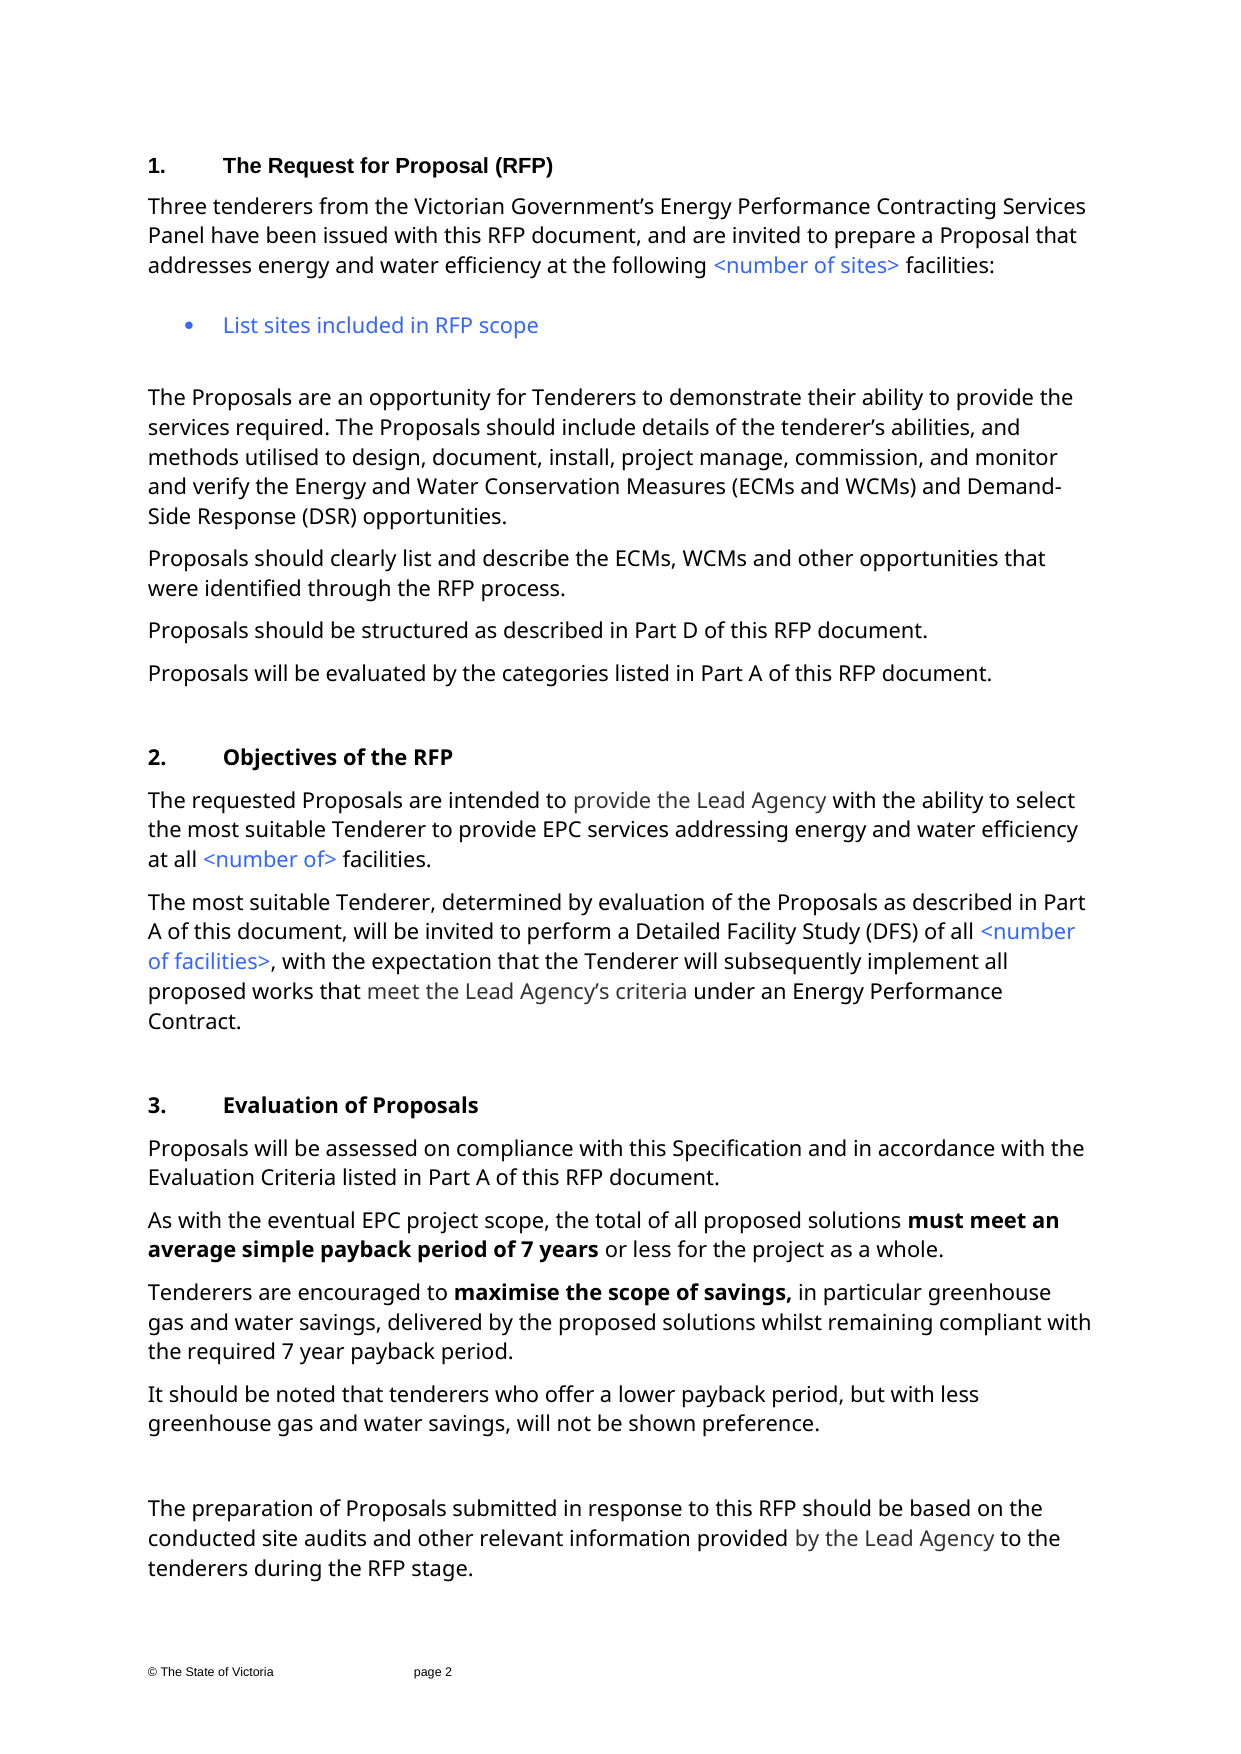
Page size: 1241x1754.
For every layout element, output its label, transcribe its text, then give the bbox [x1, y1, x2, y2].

text Proposals will be assessed on compliance with this Specification and in accordance with the Evaluation Criteria listed in Part A of this RFP document. [148, 1132, 1093, 1192]
list List sites included in RFP scope [185, 310, 1093, 339]
list Objectives of the RFP [148, 742, 1093, 772]
text Proposals should be structured as described in Part D of this RFP document. [148, 615, 1093, 645]
text The requested Proposals are intended to provide the Lead Agency with the ability to select the most suitable Tenderer to provide EPC services addressing energy and water efficiency at all <number of> facilities. [148, 784, 1093, 874]
text Tenderers are encouraged to maximise the scope of savings, in particular greenhouse gas and water savings, delivered by the proposed solutions whilst remaining compliant with the required 7 year payback period. [148, 1277, 1093, 1366]
text The preparation of Proposals submitted in response to this RFP should be based on the conducted site audits and other relevant information provided by the Lead Agency to the tenderers during the RFP stage. [148, 1493, 1093, 1582]
text It should be noted that tenderers who offer a lower payback period, but with less greenhouse gas and water savings, will not be shown preference. [148, 1378, 1093, 1438]
list Evaluation of Proposals [148, 1090, 1093, 1120]
text The most suitable Tenderer, determined by evaluation of the Proposals as described in Part A of this document, will be invited to perform a Detailed Facility Study (DFS) of all <number of facilities>, with the expectation that the Tenderer will subsequently implement all proposed works that meet the Lead Agency’s criteria under an Energy Performance Contract. [148, 886, 1093, 1035]
text As with the eventual EPC project scope, the total of all proposed solutions must meet an average simple payback period of 7 years or less for the project as a whole. [148, 1204, 1093, 1264]
text Proposals should clearly list and describe the ECMs, WCMs and other opportunities that were identified through the RFP process. [148, 543, 1093, 603]
text The Proposals are an opportunity for Tenderers to demonstrate their ability to provide the services required. The Proposals should include details of the tenderer’s abilities, and methods utilised to design, document, install, project manage, commission, and monitor and verify the Energy and Water Conservation Measures (ECMs and WCMs) and Demand-Side Response (DSR) opportunities. [148, 382, 1093, 531]
text Three tenderers from the Victorian Government’s Energy Performance Contracting Services Panel have been issued with this RFP document, and are invited to prepare a Proposal that addresses energy and water efficiency at the following <number of sites> facilities: [148, 191, 1093, 280]
text Proposals will be evaluated by the categories listed in Part A of this RFP document. [148, 658, 1093, 687]
list The Request for Proposal (RFP) [148, 150, 1093, 178]
